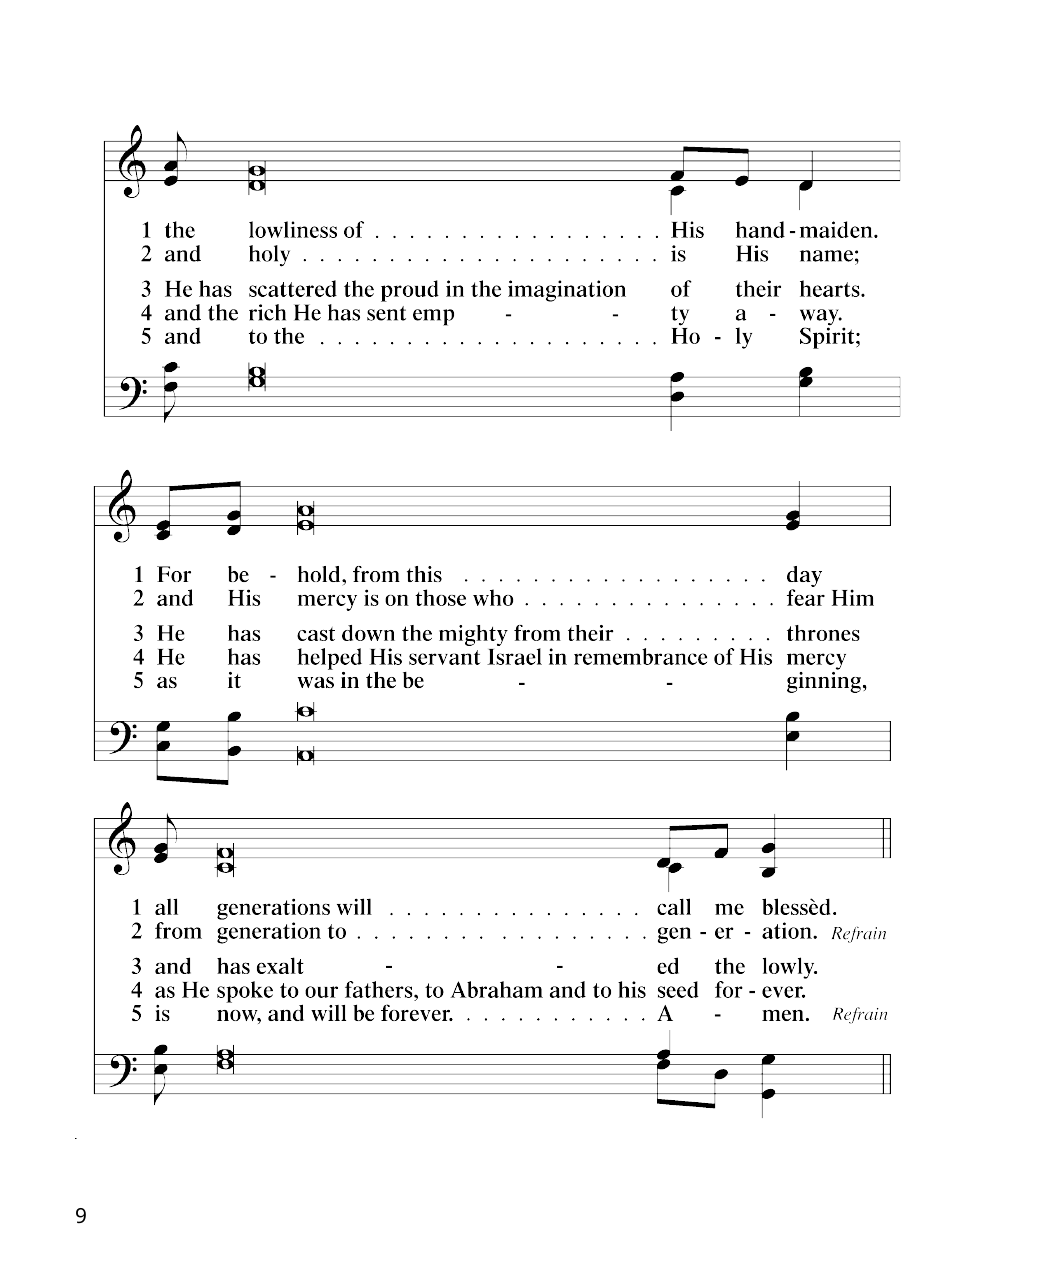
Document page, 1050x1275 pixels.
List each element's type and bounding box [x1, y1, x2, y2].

picture [75, 75, 901, 1139]
